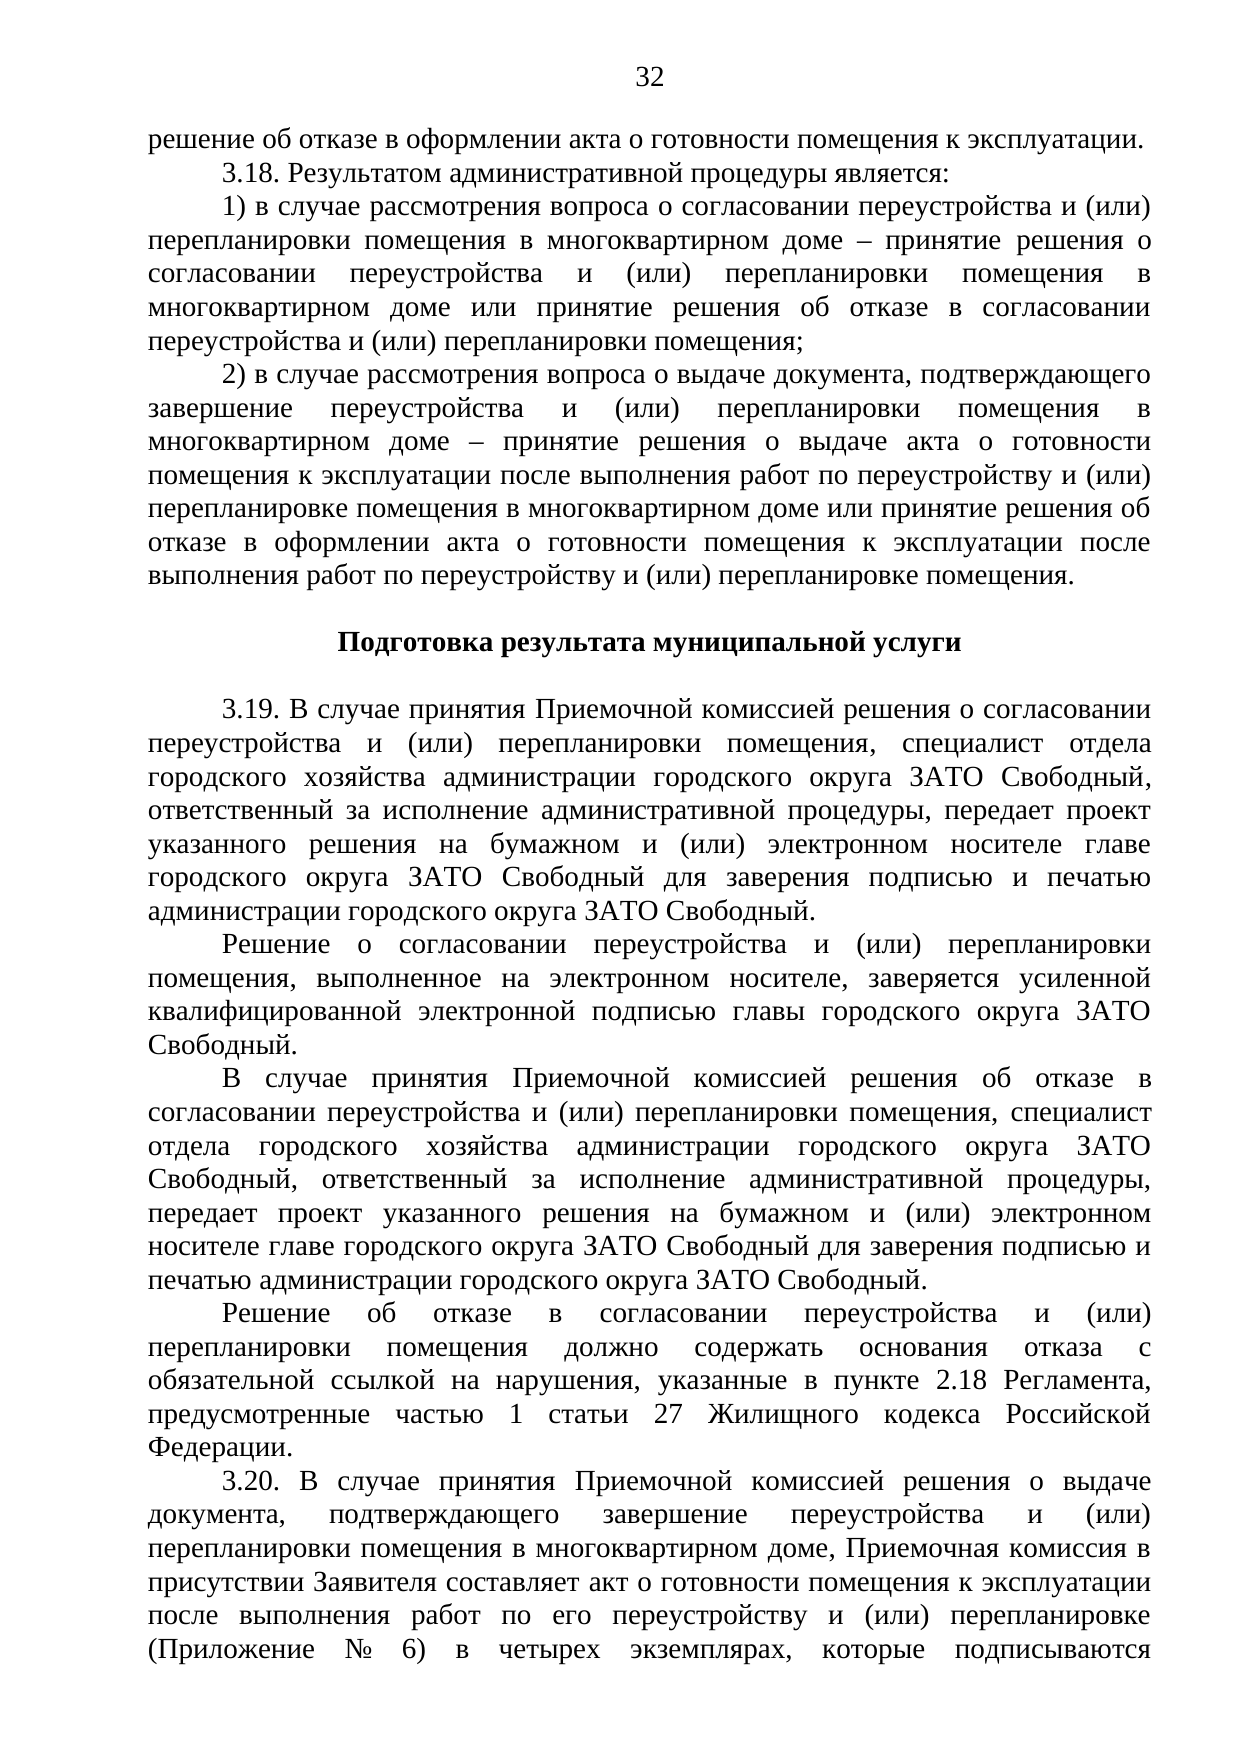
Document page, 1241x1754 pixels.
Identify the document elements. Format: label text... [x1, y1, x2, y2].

text 1) в случае рассмотрения вопроса о согласовании переустройства и (или) перепланировки помещения в многоквартирном доме – принятие решения о согласовании переустройства и (или) перепланировки помещения в многоквартирном доме или принятие решения об отказе в согласовании переустройства и (или) перепланировки помещения; [148, 188, 1152, 356]
text Решение об отказе в согласовании переустройства и (или) перепланировки помещения должно содержать основания отказа с обязательной ссылкой на нарушения, указанные в пункте 2.18 Регламента, предусмотренные частью 1 статьи 27 Жилищного кодекса Российской Федерации. [148, 1295, 1152, 1463]
text 3.18. Результатом административной процедуры является: [148, 155, 1152, 188]
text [148, 121, 1152, 155]
text Решение о согласовании переустройства и (или) перепланировки помещения, выполненное на электронном носителе, заверяется усиленной квалифицированной электронной подписью главы городского округа ЗАТО Свободный. [148, 926, 1152, 1061]
text В случае принятия Приемочной комиссией решения об отказе в согласовании переустройства и (или) перепланировки помещения, специалист отдела городского хозяйства администрации городского округа ЗАТО Свободный, ответственный за исполнение административной процедуры, передает проект указанного решения на бумажном и (или) электронном носителе главе городского округа ЗАТО Свободный для заверения подписью и печатью администрации городского округа ЗАТО Свободный. [148, 1061, 1152, 1295]
text 2) в случае рассмотрения вопроса о выдаче документа, подтверждающего завершение переустройства и (или) перепланировки помещения в многоквартирном доме – принятие решения о выдаче акта о готовности помещения к эксплуатации после выполнения работ по переустройству и (или) перепланировке помещения в многоквартирном доме или принятие решения об отказе в оформлении акта о готовности помещения к эксплуатации после выполнения работ по переустройству и (или) перепланировке помещения. [148, 356, 1152, 591]
text 3.19. В случае принятия Приемочной комиссией решения о согласовании переустройства и (или) перепланировки помещения, специалист отдела городского хозяйства администрации городского округа ЗАТО Свободный, ответственный за исполнение административной процедуры, передает проект указанного решения на бумажном и (или) электронном носителе главе городского округа ЗАТО Свободный для заверения подписью и печатью администрации городского округа ЗАТО Свободный. [148, 692, 1152, 926]
text Подготовка результата муниципальной услуги [148, 624, 1152, 658]
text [148, 1463, 1152, 1664]
